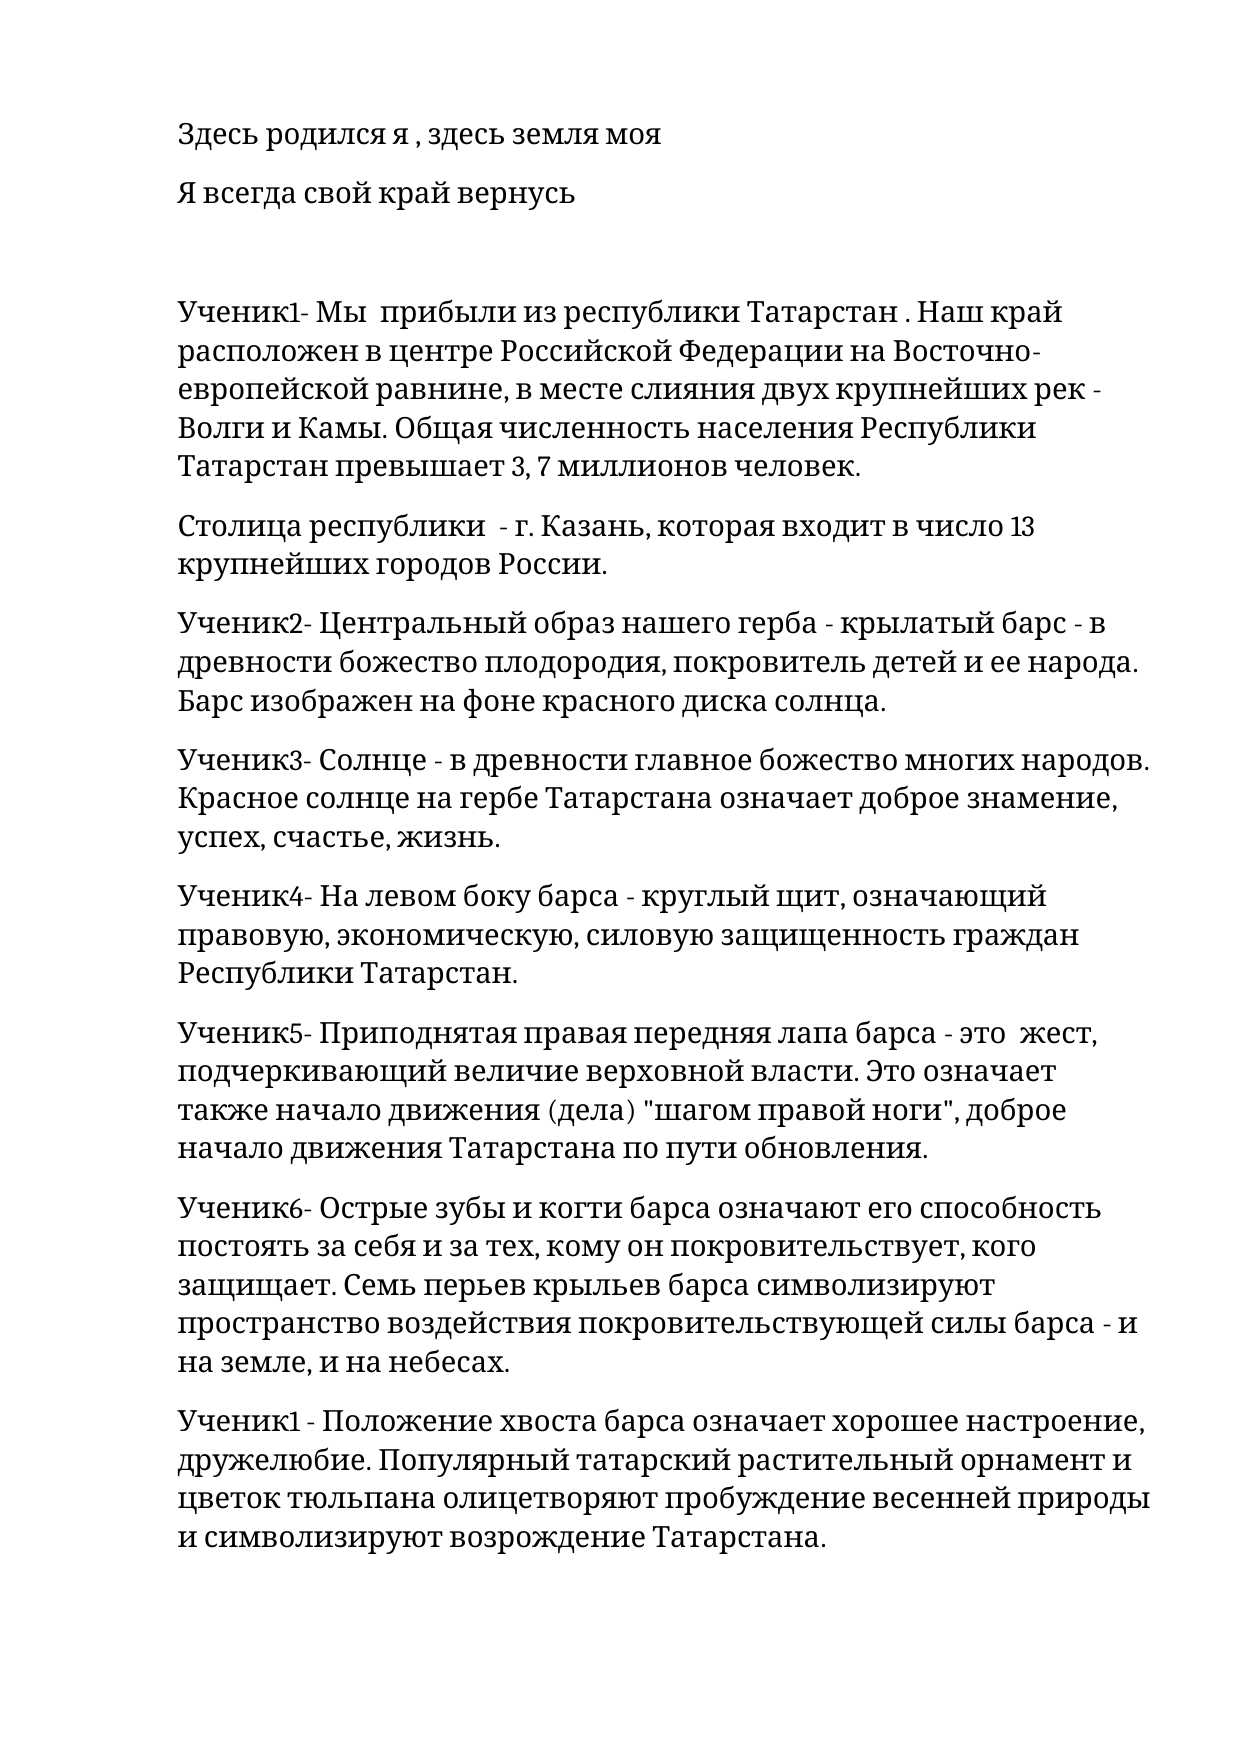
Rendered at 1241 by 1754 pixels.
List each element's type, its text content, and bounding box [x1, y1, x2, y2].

text Ученик3- Солнце - в древности главное божество многих народов. Красное солнце на гербе Татарстана означает доброе знамение, успех, счастье, жизнь. [177, 744, 1152, 855]
text Ученик2- Центральный образ нашего герба - крылатый барс - в древности божество плодородия, покровитель детей и ее народа. Барс изображен на фоне красного диска солнца. [177, 608, 1152, 718]
text Ученик4- На левом боку барса - круглый щит, означающий правовую, экономическую, силовую защищенность граждан Республики Татарстан. [177, 881, 1152, 991]
text Ученик6- Острые зубы и когти барса означают его способность постоять за себя и за тех, кому он покровительствует, кого защищает. Семь перьев крыльев барса символизируют пространство воздействия покровительствующей силы барса - и на земле, и на небесах. [177, 1192, 1152, 1380]
text Столица республики - г. Казань, которая входит в число 13 крупнейших городов России. [177, 510, 1152, 582]
text Я всегда свой край вернусь [177, 177, 1152, 211]
text Здесь родился я , здесь земля моя [177, 118, 1152, 152]
text Ученик1- Мы прибыли из республики Татарстан . Наш край расположен в центре Российской Федерации на Восточно-европейской равнине, в месте слияния двух крупнейших рек - Волги и Камы. Общая численность населения Республики Татарстан превышает 3, 7 миллионов человек. [177, 296, 1152, 484]
text Ученик5- Приподнятая правая передняя лапа барса - это жест, подчеркивающий величие верховной власти. Это означает также начало движения (дела) "шагом правой ноги", доброе начало движения Татарстана по пути обновления. [177, 1017, 1152, 1166]
text Ученик1 - Положение хвоста барса означает хорошее настроение, дружелюбие. Популярный татарский растительный орнамент и цветок тюльпана олицетворяют пробуждение весенней природы и символизируют возрождение Татарстана. [177, 1406, 1152, 1555]
